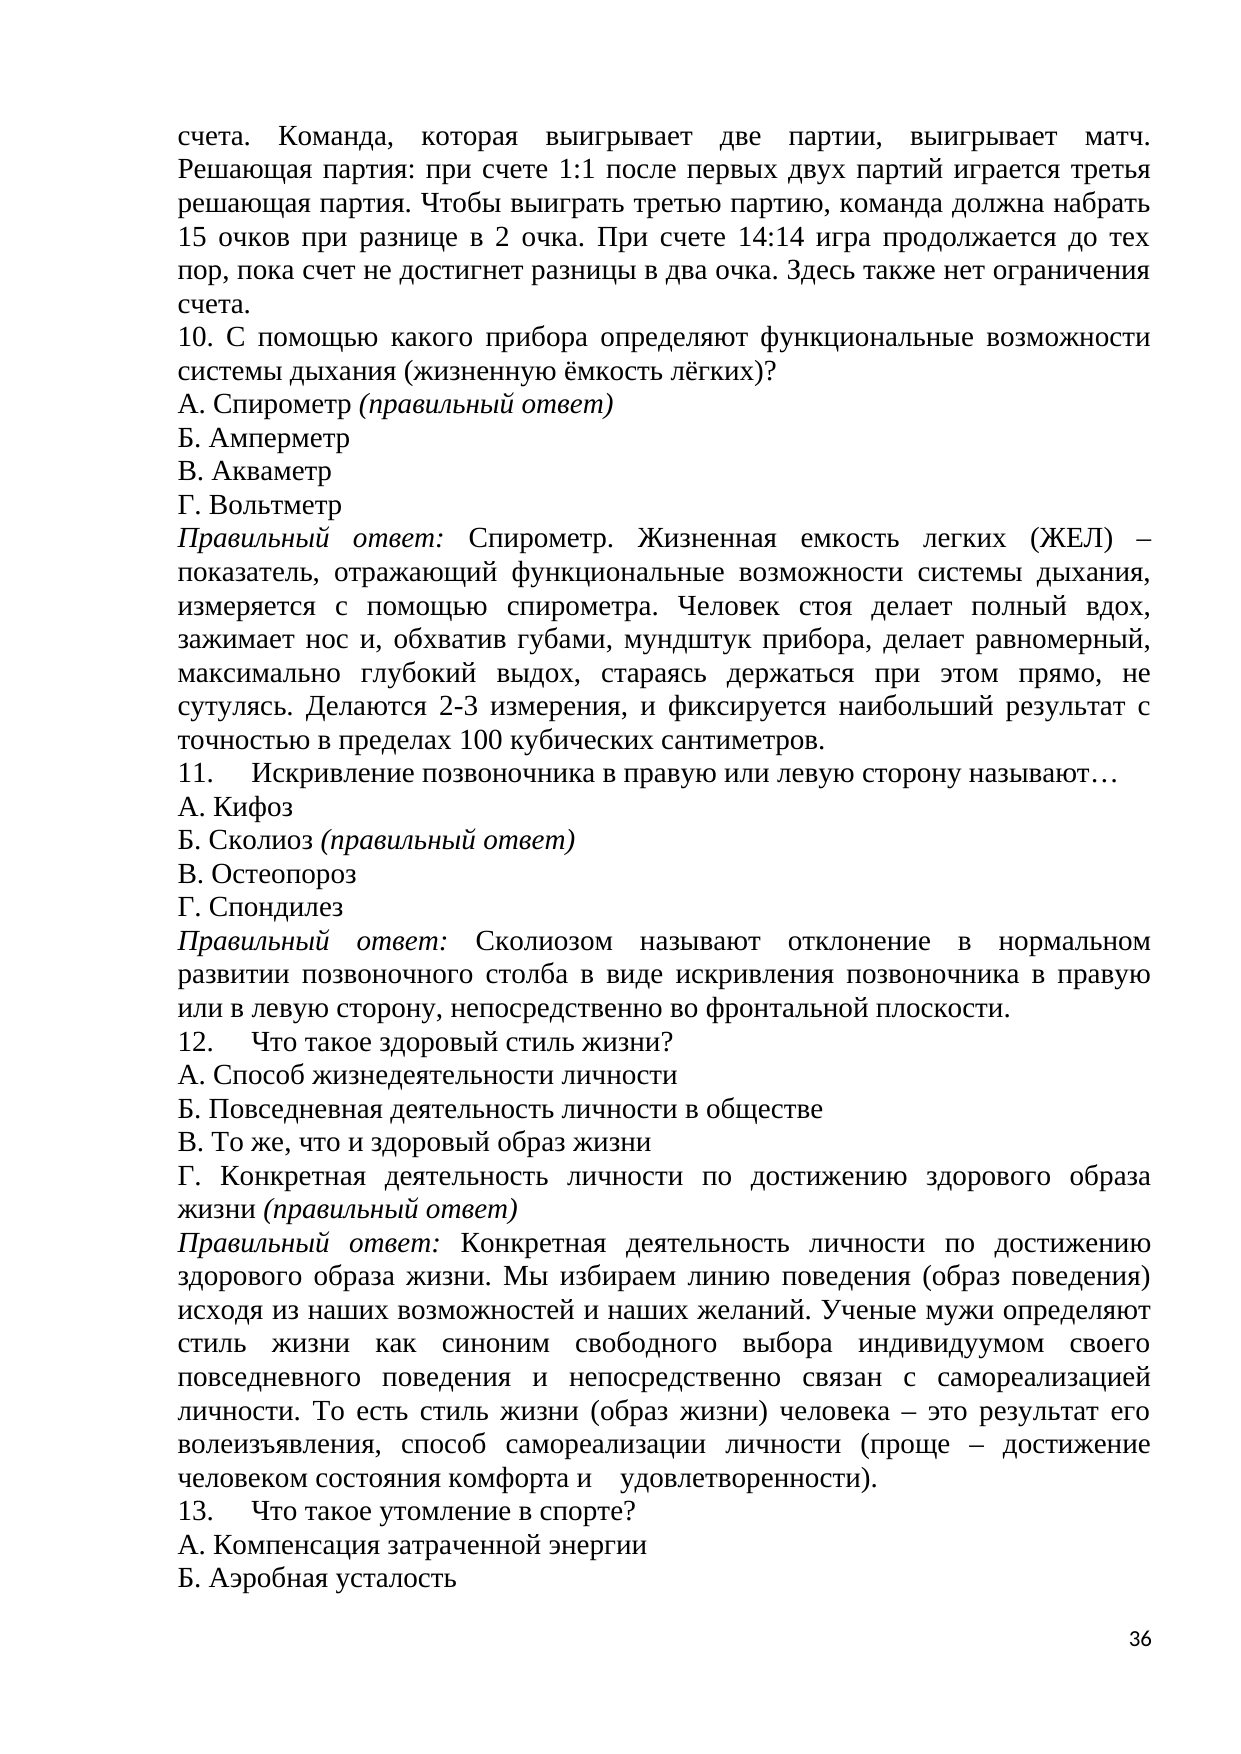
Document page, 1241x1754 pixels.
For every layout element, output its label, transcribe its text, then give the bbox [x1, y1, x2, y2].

text Б. Аэробная усталость [177, 1560, 1152, 1594]
text 12. Что такое здоровый стиль жизни? [177, 1024, 1152, 1057]
text Правильный ответ: Спирометр. Жизненная емкость легких (ЖЕЛ) – показатель, отражающий функциональные возможности системы дыхания, измеряется с помощью спирометра. Человек стоя делает полный вдох, зажимает нос и, обхватив губами, мундштук прибора, делает равномерный, максимально глубокий выдох, стараясь держаться при этом прямо, не сутулясь. Делаются 2-3 измерения, и фиксируется наибольший результат с точностью в пределах 100 кубических сантиметров. [177, 521, 1152, 755]
text Б. Сколиоз (правильный ответ) [177, 822, 1152, 856]
text 13. Что такое утомление в спорте? [177, 1493, 1152, 1527]
text Правильный ответ: Сколиозом называют отклонение в нормальном развитии позвоночного столба в виде искривления позвоночника в правую или в левую сторону, непосредственно во фронтальной плоскости. [177, 923, 1152, 1024]
text Г. Вольтметр [177, 487, 1152, 521]
text Б. Повседневная деятельность личности в обществе [177, 1091, 1152, 1124]
text В. Акваметр [177, 453, 1152, 487]
text В. То же, что и здоровый образ жизни [177, 1124, 1152, 1158]
text А. Способ жизнедеятельности личности [177, 1057, 1152, 1091]
text А. Кифоз [177, 789, 1152, 822]
text Правильный ответ: Конкретная деятельность личности по достижению здорового образа жизни. Мы избираем линию поведения (образ поведения) исходя из наших возможностей и наших желаний. Ученые мужи определяют стиль жизни как синоним свободного выбора индивидуумом своего повседневного поведения и непосредственно связан с самореализацией личности. То есть стиль жизни (образ жизни) человека – это результат его волеизъявления, способ самореализации личности (проще – достижение человеком состояния комфорта и удовлетворенности). [177, 1225, 1152, 1493]
text А. Компенсация затраченной энергии [177, 1527, 1152, 1560]
text В. Остеопороз [177, 856, 1152, 889]
text Г. Спондилез [177, 889, 1152, 923]
text 10. С помощью какого прибора определяют функциональные возможности системы дыхания (жизненную ёмкость лёгких)? [177, 319, 1152, 386]
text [177, 118, 1152, 319]
text 11. Искривление позвоночника в правую или левую сторону называют… [177, 755, 1152, 789]
text А. Спирометр (правильный ответ) [177, 386, 1152, 420]
text Б. Амперметр [177, 420, 1152, 453]
text Г. Конкретная деятельность личности по достижению здорового образа жизни (правильный ответ) [177, 1158, 1152, 1225]
